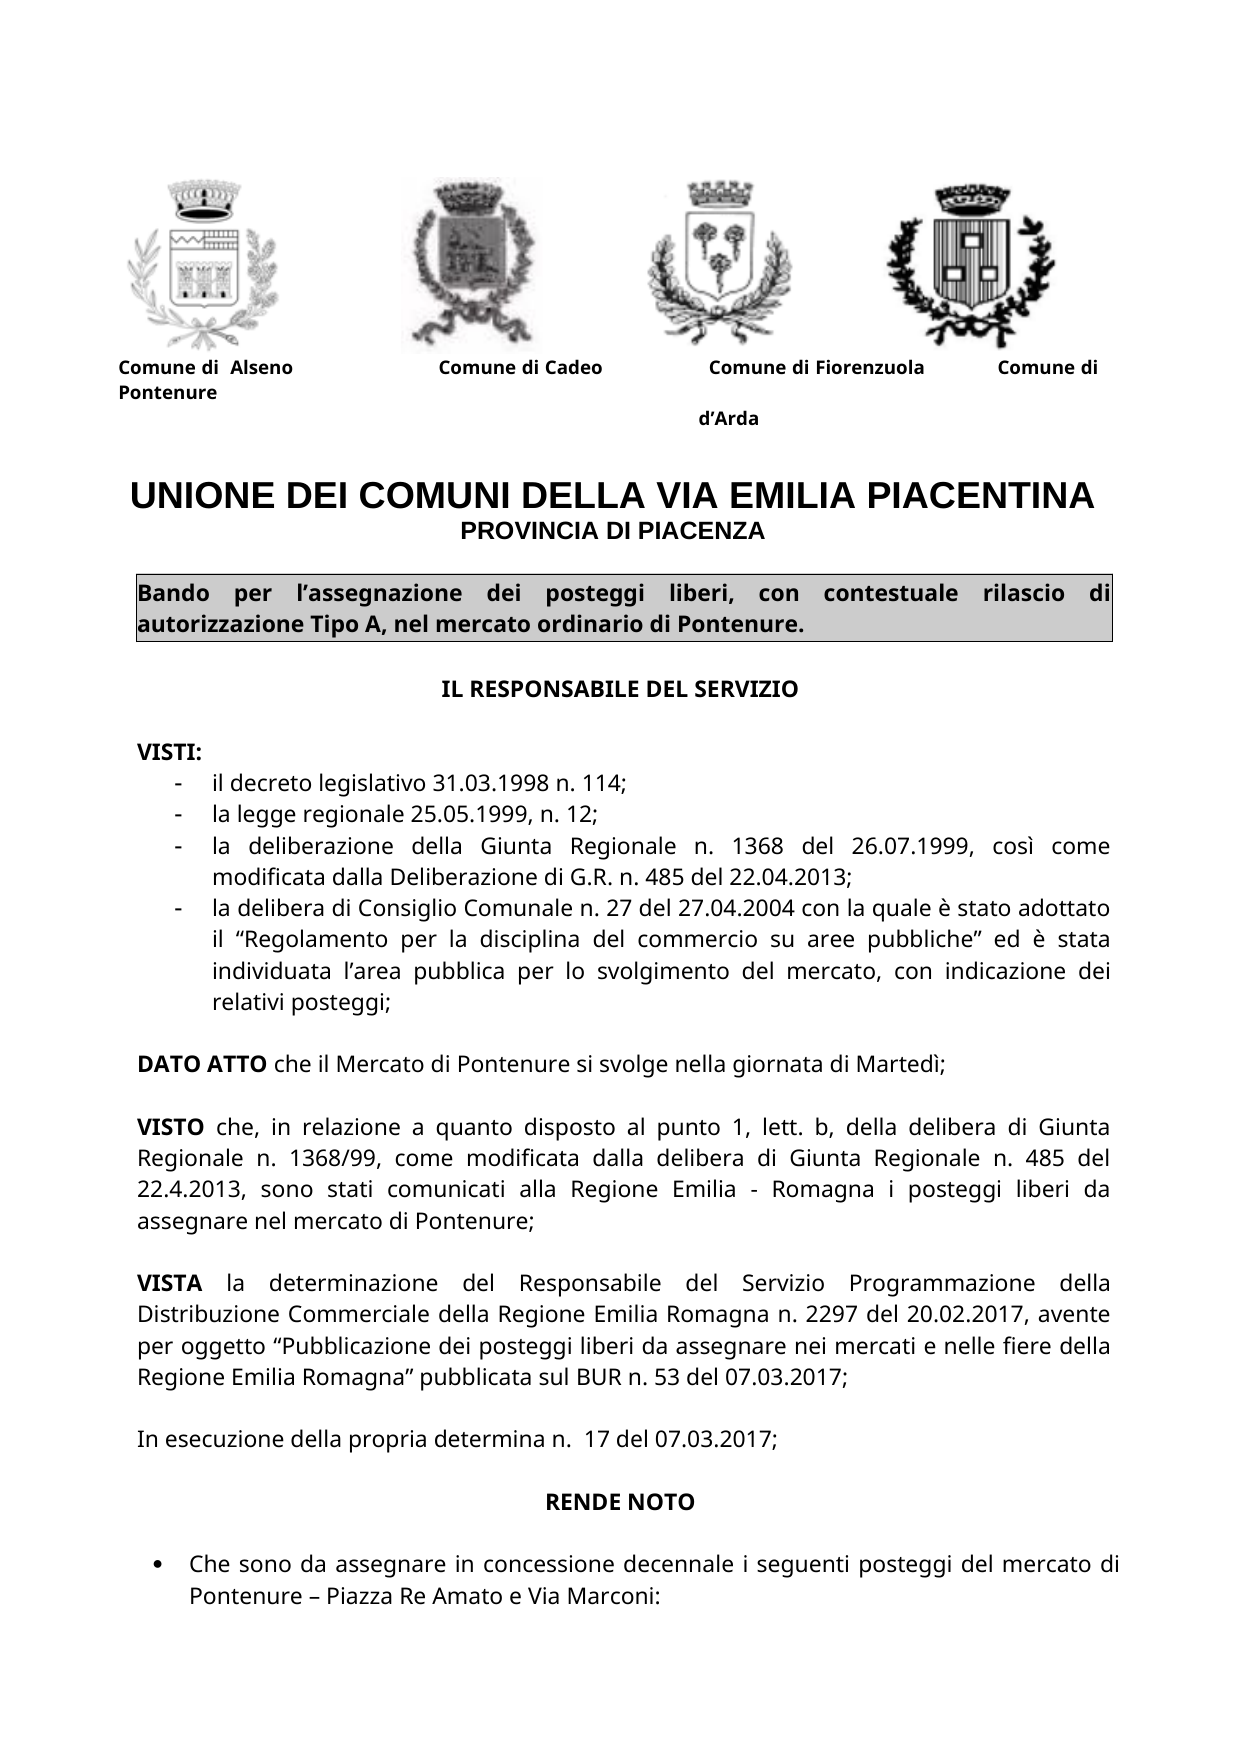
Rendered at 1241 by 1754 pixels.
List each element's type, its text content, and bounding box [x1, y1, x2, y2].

text VISTI: [137, 736, 1112, 767]
text Bando per l’assegnazione dei posteggi liberi, con contestuale rilascio di autorizzazione Tipo A, nel mercato ordinario di Pontenure. [137, 575, 1112, 641]
list il decreto legislativo 31.03.1998 n. 114; [174, 767, 1112, 798]
text PROVINCIA DI PIACENZA [118, 516, 1107, 545]
list Che sono da assegnare in concessione decennale i seguenti posteggi del mercato di Pontenure – Piazza Re Amato e Via Marconi: [153, 1548, 1122, 1611]
picture [118, 177, 284, 354]
picture [876, 177, 1061, 354]
picture [640, 177, 799, 354]
subtitle RENDE NOTO [118, 1486, 1122, 1517]
table_header Comune di Alseno Comune di Cadeo Comune di Fiorenzuola Comune di Pontenure d’Arda [107, 178, 1114, 442]
text VISTA la determinazione del Responsabile del Servizio Programmazione della Distribuzione Commerciale della Regione Emilia Romagna n. 2297 del 20.02.2017, avente per oggetto “Pubblicazione dei posteggi liberi da assegnare nei mercati e nelle fiere della Regione Emilia Romagna” pubblicata sul BUR n. 53 del 07.03.2017; [137, 1267, 1112, 1392]
list la legge regionale 25.05.1999, n. 12; [174, 798, 1112, 830]
subtitle IL RESPONSABILE DEL SERVIZIO [118, 673, 1122, 705]
text DATO ATTO che il Mercato di Pontenure si svolge nella giornata di Martedì; [118, 1048, 1112, 1080]
list la delibera di Consiglio Comunale n. 27 del 27.04.2004 con la quale è stato adottato il “Regolamento per la disciplina del commercio su aree pubbliche” ed è stata individuata l’area pubblica per lo svolgimento del mercato, con indicazione dei relativi posteggi; [174, 892, 1112, 1017]
picture [400, 177, 543, 354]
text UNIONE DEI COMUNI DELLA VIA EMILIA PIACENTINA [118, 473, 1107, 516]
text In esecuzione della propria determina n. 17 del 07.03.2017; [118, 1423, 1122, 1455]
text VISTO che, in relazione a quanto disposto al punto 1, lett. b, della delibera di Giunta Regionale n. 1368/99, come modificata dalla delibera di Giunta Regionale n. 485 del 22.4.2013, sono stati comunicati alla Regione Emilia - Romagna i posteggi liberi da assegnare nel mercato di Pontenure; [137, 1111, 1112, 1236]
list la deliberazione della Giunta Regionale n. 1368 del 26.07.1999, così come modificata dalla Deliberazione di G.R. n. 485 del 22.04.2013; [174, 830, 1112, 892]
